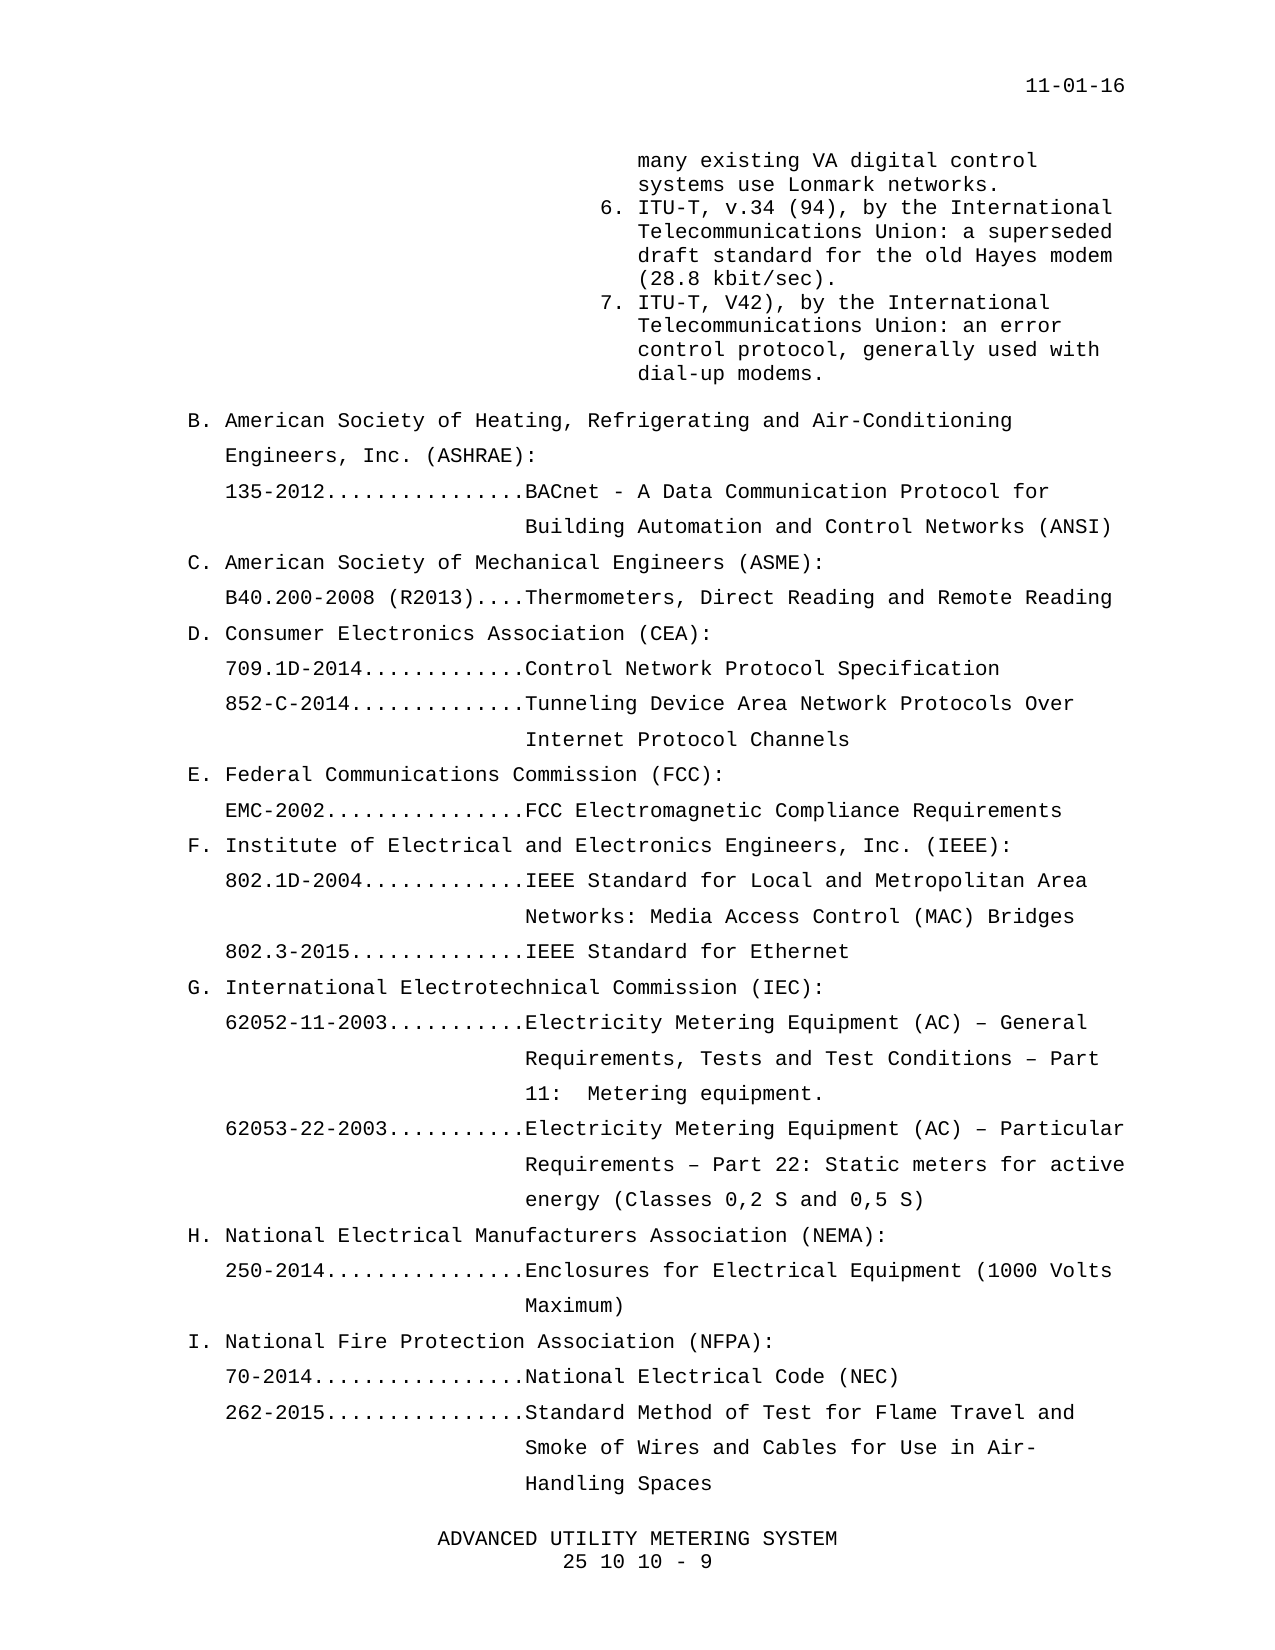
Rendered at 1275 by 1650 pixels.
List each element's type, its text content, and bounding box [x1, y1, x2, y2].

text 135-2012 BACnet - A Data Communication Protocol for Building Automation and Control Networks (ANSI) [225, 481, 1125, 540]
text National Fire Protection Association (NFPA): [187, 1331, 1125, 1354]
text National Electrical Manufacturers Association (NEMA): [187, 1225, 1125, 1248]
text Consumer Electronics Association (CEA): [187, 623, 1125, 646]
text 250-2014 Enclosures for Electrical Equipment (1000 Volts Maximum) [225, 1260, 1125, 1319]
text 802.1D-2004 IEEE Standard for Local and Metropolitan Area Networks: Media Access Control (MAC) Bridges [225, 871, 1125, 929]
text 852-C-2014 Tunneling Device Area Network Protocols Over Internet Protocol Channels [225, 693, 1125, 752]
text 62053-22-2003 Electricity Metering Equipment (AC) – Particular Requirements – Part 22: Static meters for active energy (Classes 0,2 S and 0,5 S) [225, 1118, 1125, 1213]
text 709.1D-2014 Control Network Protocol Specification [225, 658, 1125, 682]
text EMC-2002 FCC Electromagnetic Compliance Requirements [225, 800, 1125, 823]
text 62052-11-2003 Electricity Metering Equipment (AC) – General Requirements, Tests and Test Conditions – Part 11: Metering equipment. [225, 1012, 1125, 1107]
text American Society of Mechanical Engineers (ASME): [187, 552, 1125, 575]
text 262-2015 Standard Method of Test for Flame Travel and Smoke of Wires and Cables for Use in Air-Handling Spaces [225, 1402, 1125, 1496]
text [600, 150, 1125, 197]
text 7. ITU-T, V42), by the International Telecommunications Union: an error control protocol, generally used with dial-up modems. [600, 292, 1125, 386]
text 802.3-2015 IEEE Standard for Ethernet [225, 941, 1125, 965]
text 6. ITU-T, v.34 (94), by the International Telecommunications Union: a superseded draft standard for the old Hayes modem (28.8 kbit/sec). [600, 197, 1125, 292]
text Federal Communications Commission (FCC): [187, 764, 1125, 788]
text American Society of Heating, Refrigerating and Air-Conditioning Engineers, Inc. (ASHRAE): [187, 410, 1125, 469]
text 70-2014 National Electrical Code (NEC) [225, 1366, 1125, 1390]
text B40.200-2008 (R2013) Thermometers, Direct Reading and Remote Reading [225, 587, 1125, 611]
text International Electrotechnical Commission (IEC): [187, 977, 1125, 1000]
text Institute of Electrical and Electronics Engineers, Inc. (IEEE): [187, 835, 1125, 859]
